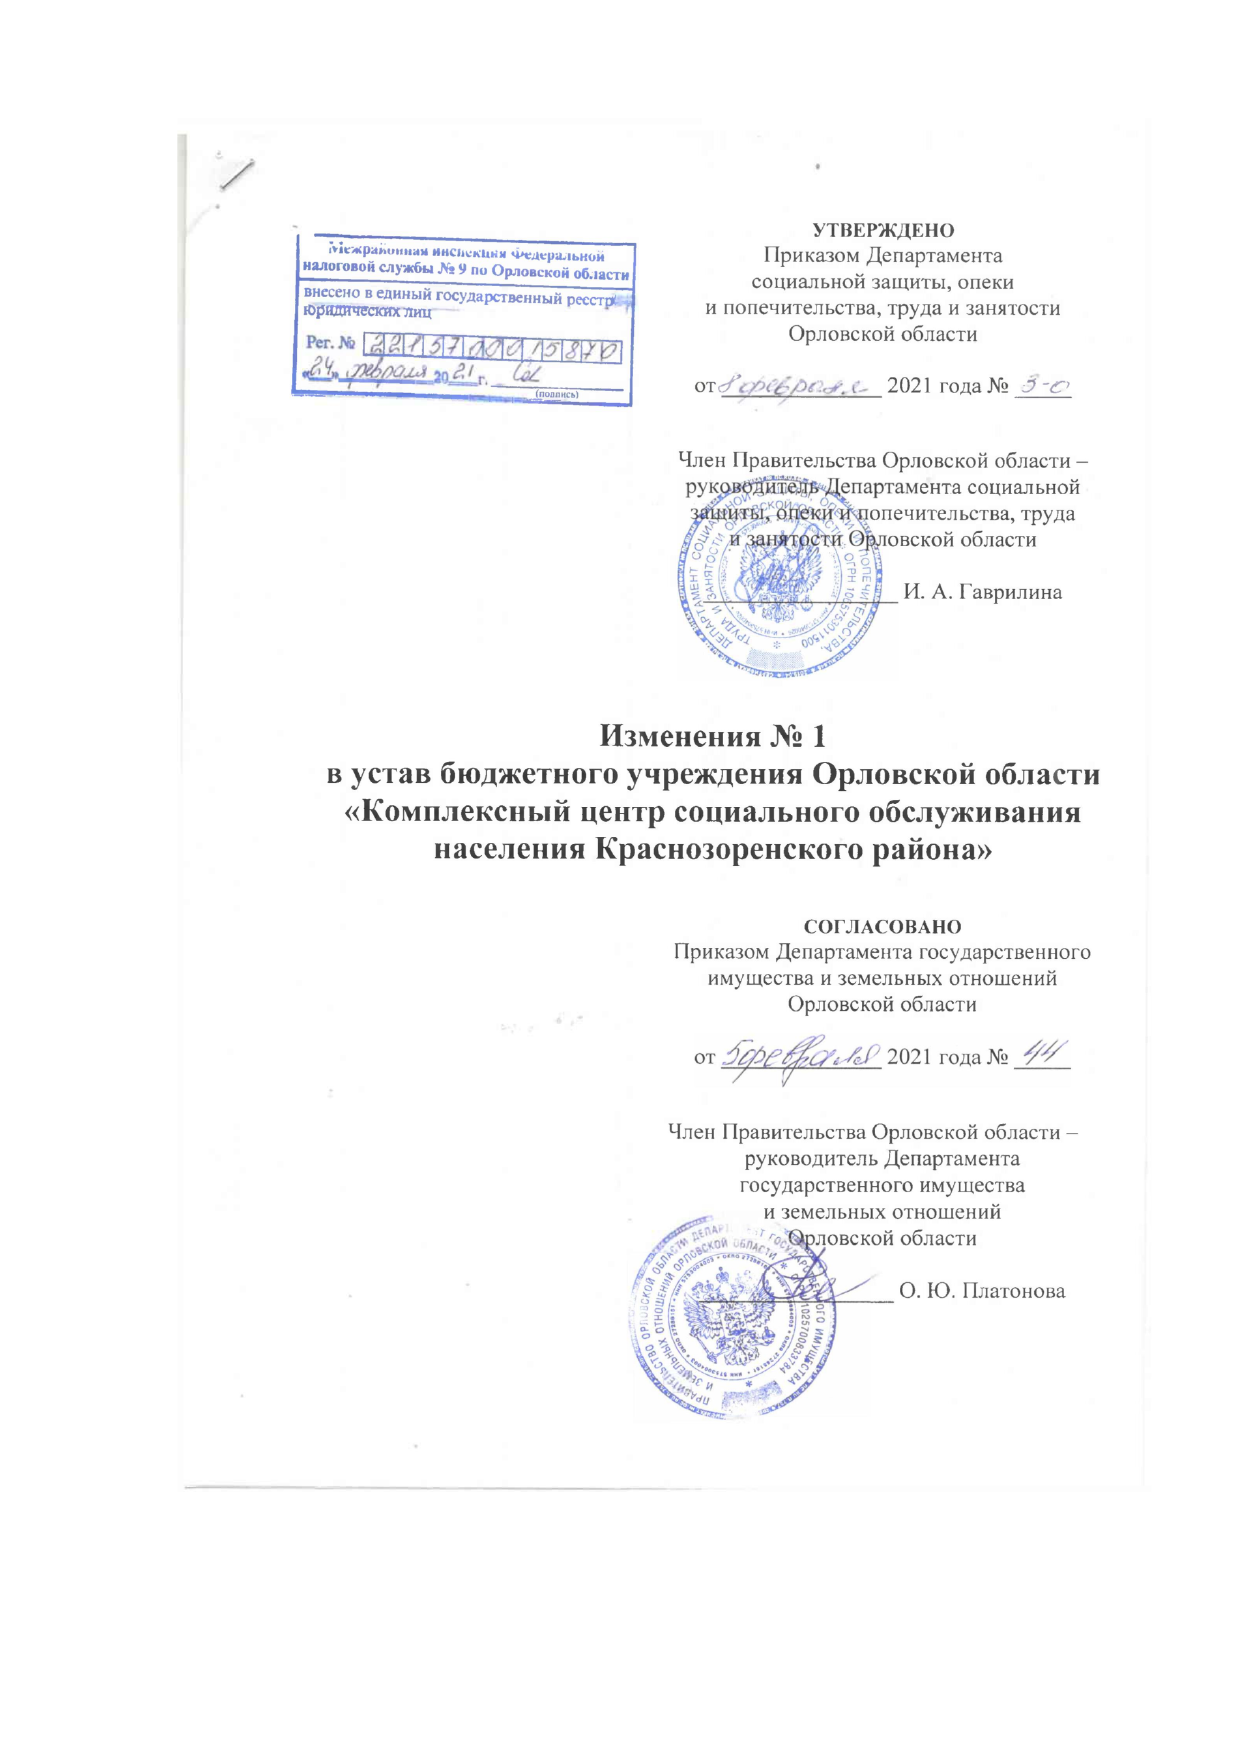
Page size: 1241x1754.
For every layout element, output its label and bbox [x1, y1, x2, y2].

picture [177, 118, 1152, 1492]
